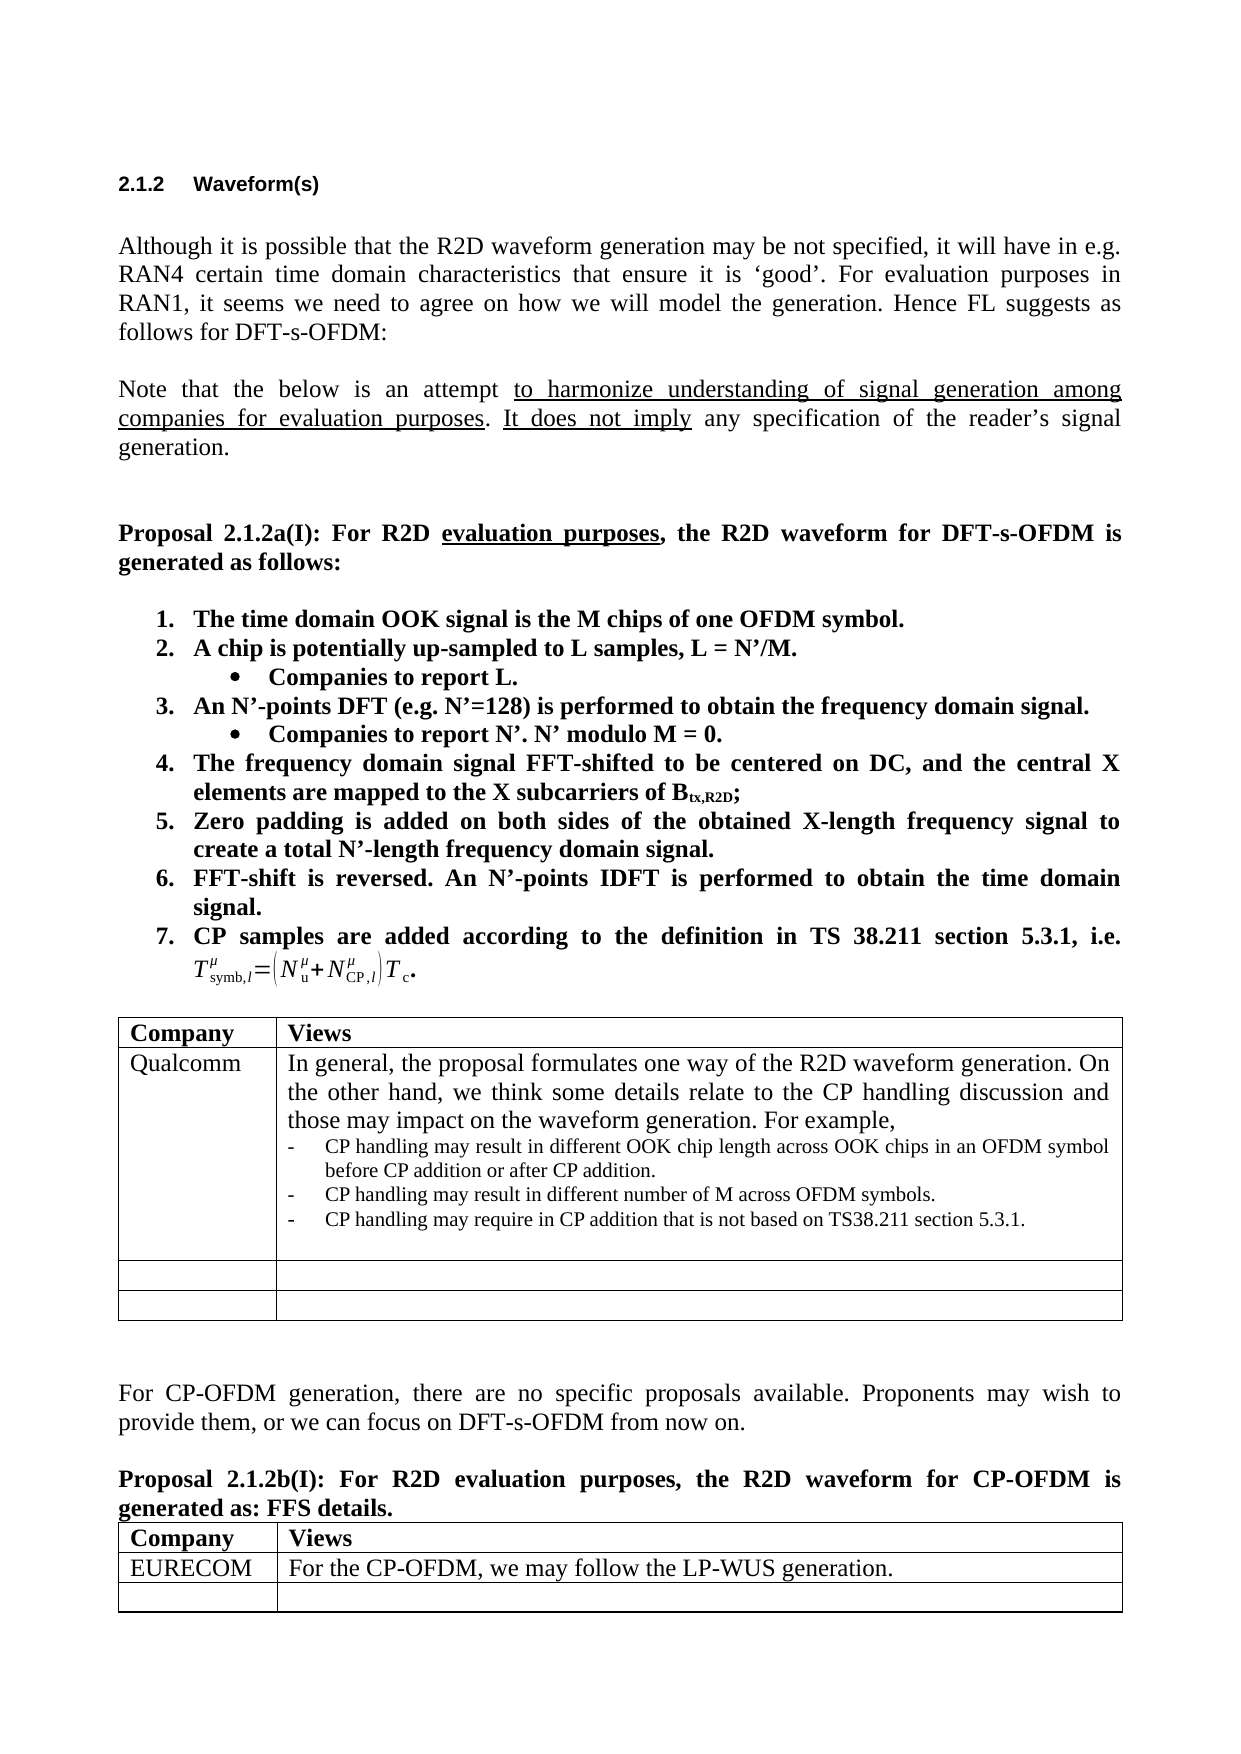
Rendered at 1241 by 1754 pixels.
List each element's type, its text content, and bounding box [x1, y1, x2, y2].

text Proposal 2.1.2b(I): For R2D evaluation purposes, the R2D waveform for CP-OFDM is generated as: FFS details. [118, 1464, 1122, 1522]
table_header Company [119, 1523, 277, 1552]
table_cell [278, 1583, 1122, 1611]
list The time domain OOK signal is the M chips of one OFDM symbol. [156, 604, 1122, 633]
table_cell For the CP-OFDM, we may follow the LP-WUS generation. [278, 1553, 1122, 1582]
table_cell [119, 1291, 276, 1320]
text Proposal 2.1.2a(I): For R2D evaluation purposes, the R2D waveform for DFT-s-OFDM is generated as follows: [118, 518, 1122, 576]
list A chip is potentially up-sampled to L samples, L = N’/M. [156, 633, 1122, 662]
text For CP-OFDM generation, there are no specific proposals available. Proponents may wish to provide them, or we can focus on DFT-s-OFDM from now on. [118, 1378, 1122, 1436]
table_cell EURECOM [119, 1553, 277, 1582]
list Companies to report L. [231, 662, 1122, 691]
table_cell [119, 1261, 276, 1290]
list The frequency domain signal FFT-shifted to be centered on DC, and the central X elements are mapped to the X subcarriers of Btx,R2D; [156, 748, 1122, 806]
table_header Views [278, 1523, 1122, 1552]
table_cell Qualcomm [119, 1048, 276, 1260]
subtitle Waveform(s) [118, 172, 1122, 196]
table_cell [119, 1583, 277, 1611]
text Although it is possible that the R2D waveform generation may be not specified, it will have in e.g. RAN4 certain time domain characteristics that ensure it is ‘good’. For evaluation purposes in RAN1, it seems we need to agree on how we will model the generation. Hence FL suggests as follows for DFT-s-OFDM: [118, 231, 1122, 346]
list An N’-points DFT (e.g. N’=128) is performed to obtain the frequency domain signal. [156, 691, 1122, 719]
table_cell In general, the proposal formulates one way of the R2D waveform generation. On the other hand, we think some details relate to the CP handling discussion and those may impact on the waveform generation. For example, CP handling may result in different OOK chip length across OOK chips in an OFDM symbol before CP addition or after CP addition. CP handling may result in different number of M across OFDM symbols. CP handling may require in CP addition that is not based on TS38.211 section 5.3.1. [277, 1048, 1122, 1260]
list Zero padding is added on both sides of the obtained X-length frequency signal to create a total N’-length frequency domain signal. [156, 806, 1122, 863]
table_cell [277, 1291, 1122, 1320]
list CP samples are added according to the definition in TS 38.211 section 5.3.1, i.e. . [156, 921, 1122, 988]
text Note that the below is an attempt to harmonize understanding of signal generation among companies for evaluation purposes. It does not imply any specification of the reader’s signal generation. [118, 374, 1122, 461]
table_header Views [277, 1018, 1122, 1047]
table_header Company [119, 1018, 276, 1047]
list Companies to report N’. N’ modulo M = 0. [231, 719, 1122, 748]
list FFT-shift is reversed. An N’-points IDFT is performed to obtain the time domain signal. [156, 863, 1122, 921]
table_cell [277, 1261, 1122, 1290]
